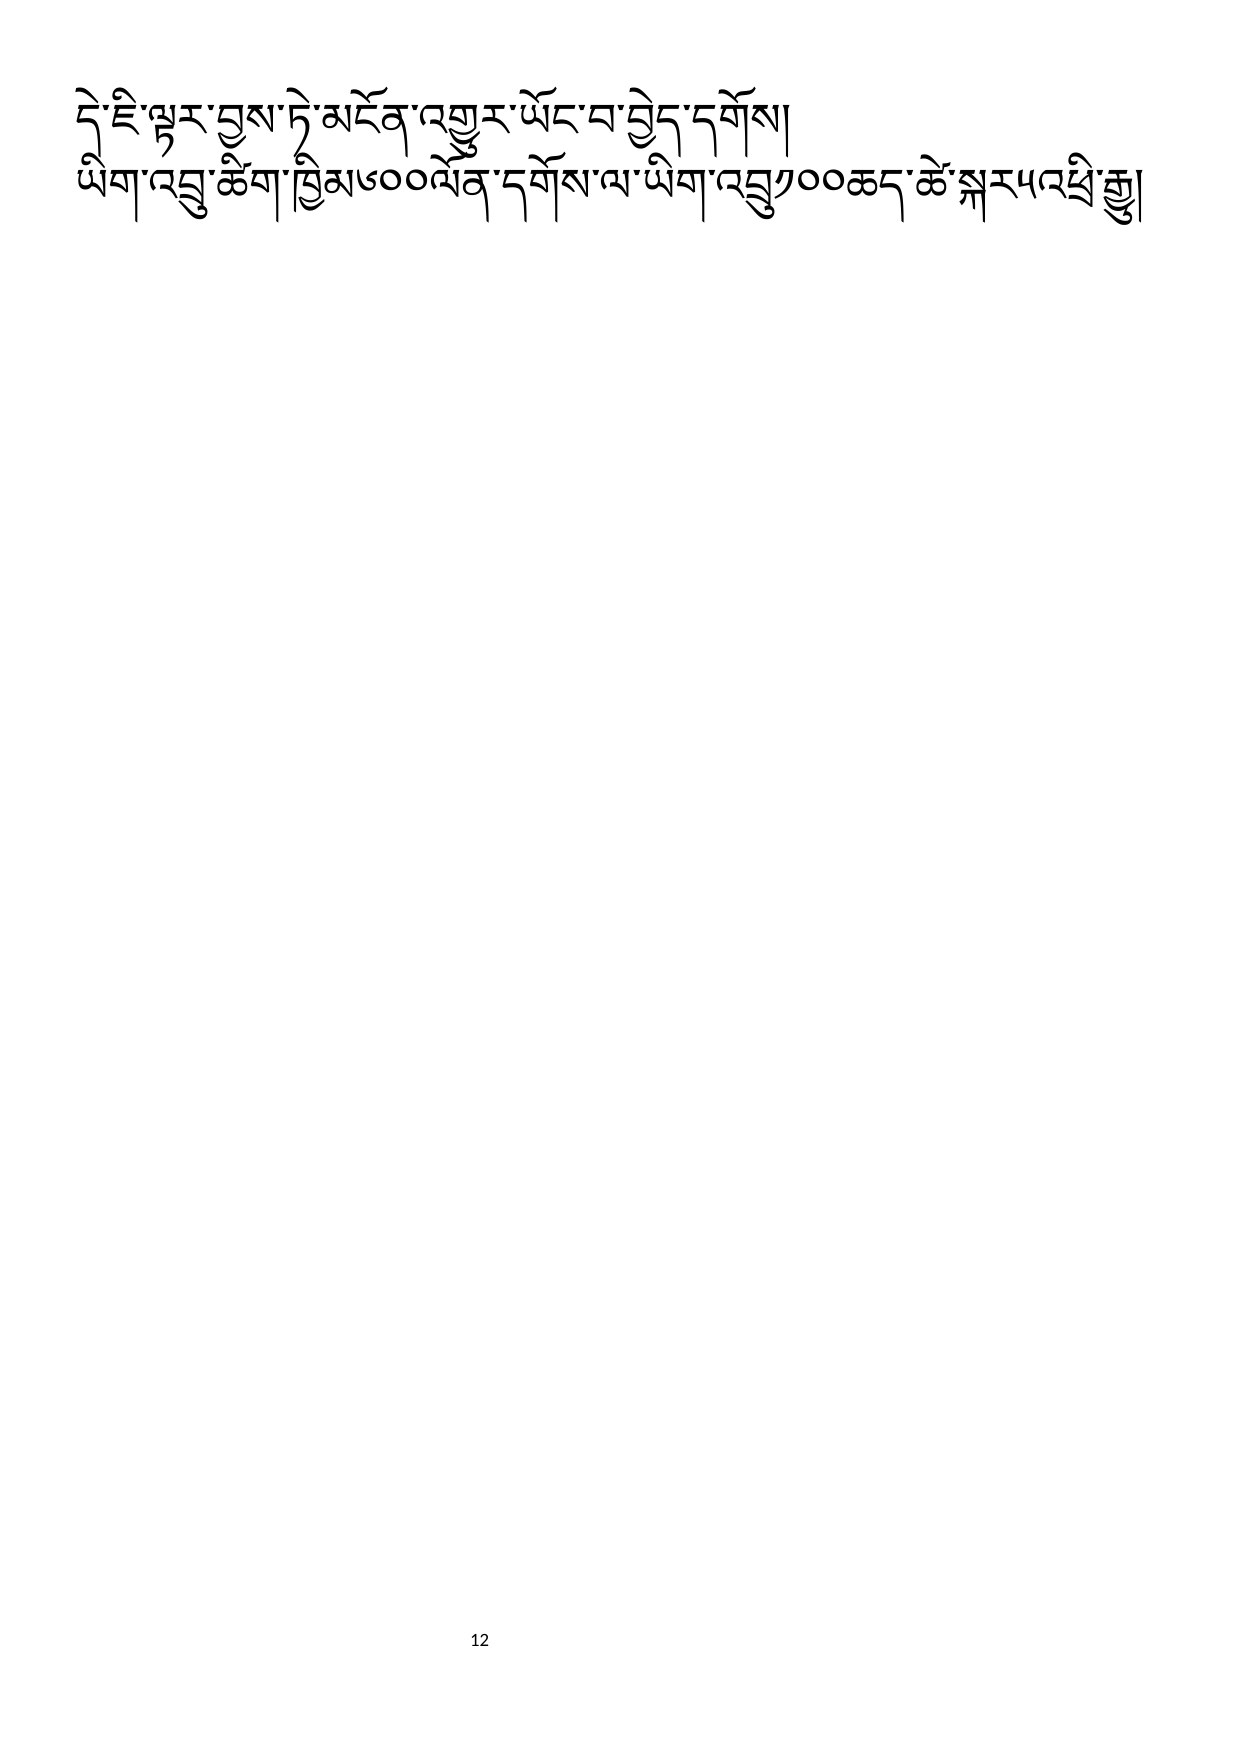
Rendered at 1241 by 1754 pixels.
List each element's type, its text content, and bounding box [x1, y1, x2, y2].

text ཡིག་འབྲུ་ཚིག་ཁྱིམ༦༠༠ལོན་དགོས་ལ་ཡིག་འབྲུ༡༠༠ཆད་ཚེ་སྐར༥འཕྲི་རྒྱུ། [75, 153, 1165, 218]
text དེ་ཇི་ལྟར་བྱས་ཏེ་མངོན་འགྱུར་ཡོང་བ་བྱེད་དགོས། [75, 88, 1165, 153]
